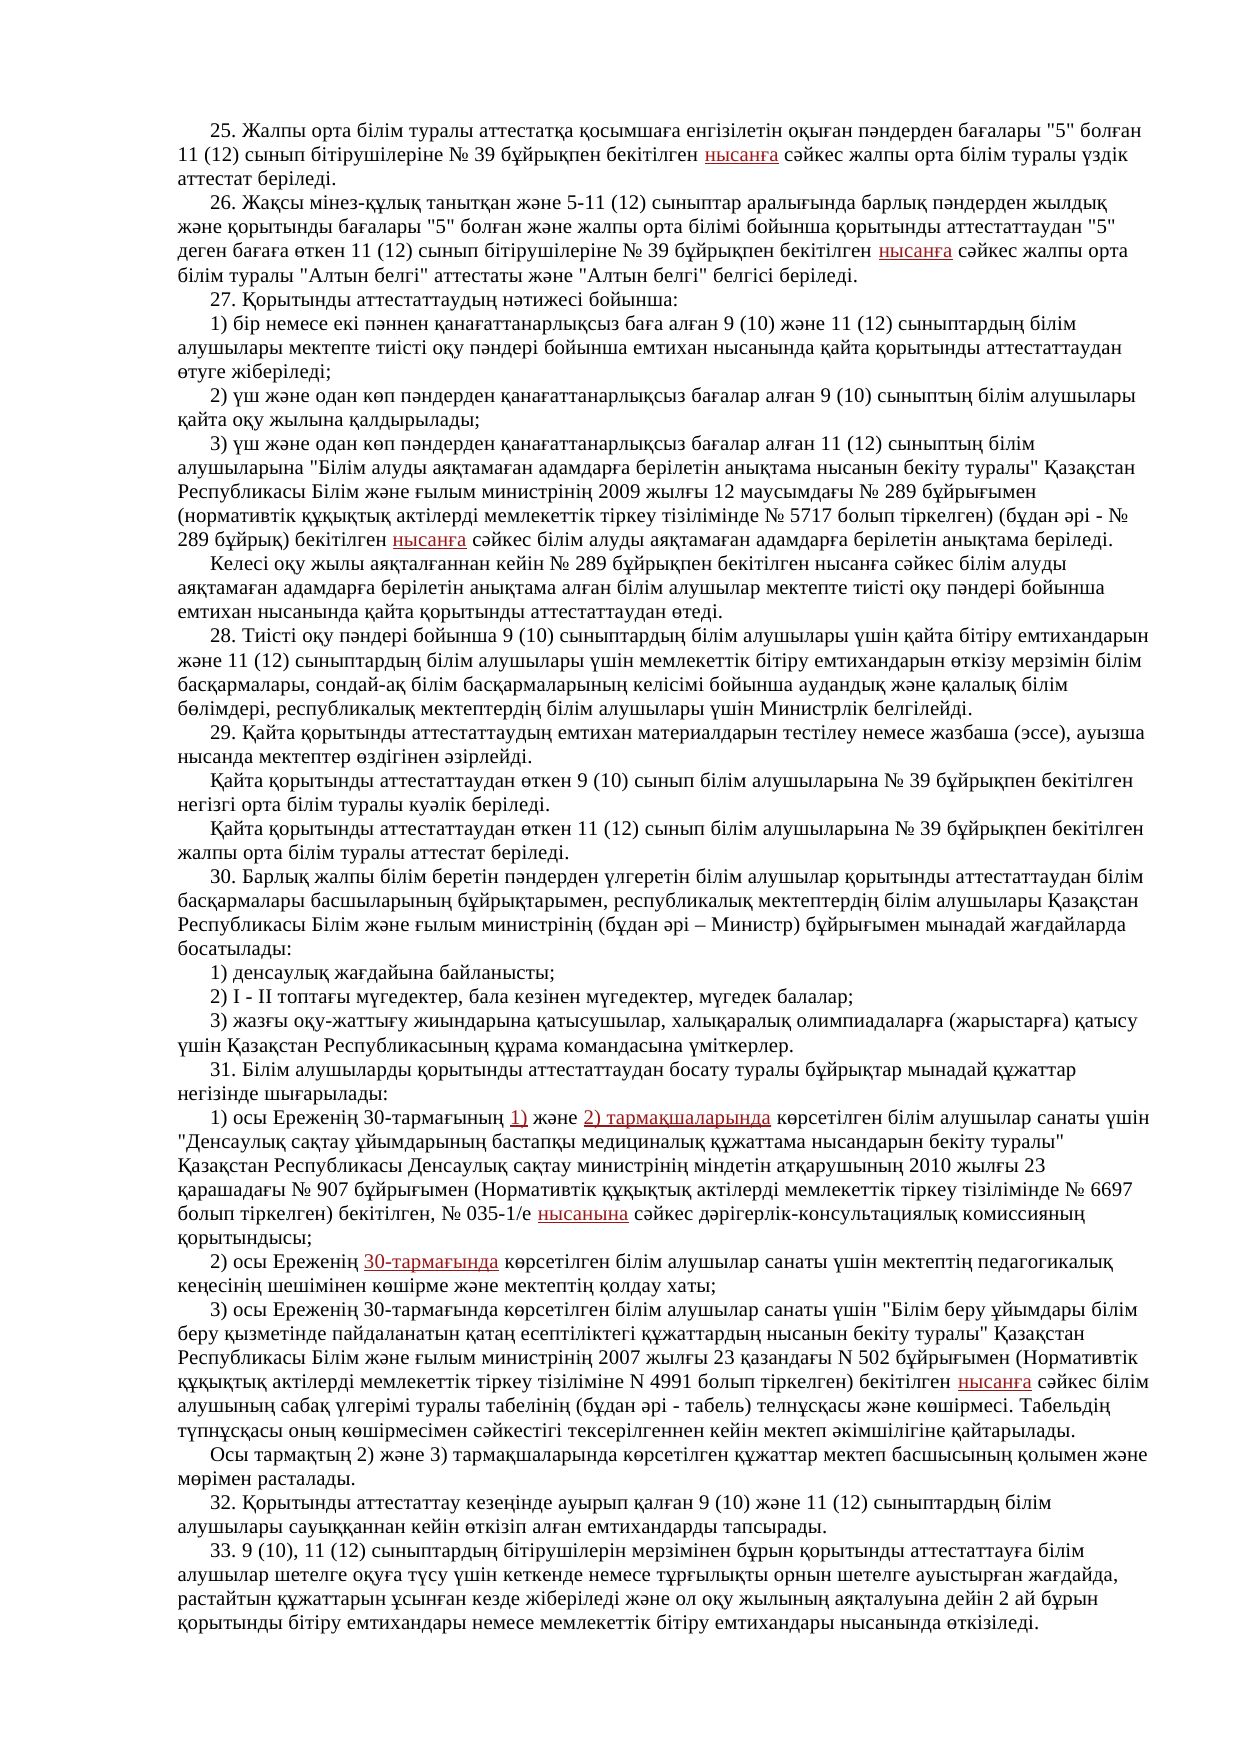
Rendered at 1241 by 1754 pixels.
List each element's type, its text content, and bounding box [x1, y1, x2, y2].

text 1) бір немесе екі пәннен қанағаттанарлықсыз баға алған 9 (10) және 11 (12) сыныптардың білім алушылары мектепте тиісті оқу пәндері бойынша емтихан нысанында қайта қорытынды аттестаттаудан өтуге жіберіледі; [177, 311, 1152, 383]
text 30. Барлық жалпы білім беретін пәндерден үлгеретін білім алушылар қорытынды аттестаттаудан білім басқармалары басшыларының бұйрықтарымен, республикалық мектептердің білім алушылары Қазақстан Республикасы Білім және ғылым министрінің (бұдан әрі – Министр) бұйрығымен мынадай жағдайларда босатылады: [177, 864, 1152, 960]
text 33. 9 (10), 11 (12) сыныптардың бітірушілерін мерзімінен бұрын қорытынды аттестаттауға білім алушылар шетелге оқуға түсу үшін кеткенде немесе тұрғылықты орнын шетелге ауыстырған жағдайда, растайтын құжаттарын ұсынған кезде жіберіледі және ол оқу жылының аяқталуына дейін 2 ай бұрын қорытынды бітіру емтихандары немесе мемлекеттік бітіру емтихандары нысанында өткізіледі. [177, 1538, 1152, 1634]
text 31. Білім алушыларды қорытынды аттестаттаудан босату туралы бұйрықтар мынадай құжаттар негізінде шығарылады: [177, 1057, 1152, 1105]
text 1) осы Ереженің 30-тармағының 1) және 2) тармақшаларында көрсетілген білім алушылар санаты үшін "Денсаулық сақтау ұйымдарының бастапқы медициналық құжаттама нысандарын бекіту туралы" Қазақстан Республикасы Денсаулық сақтау министрінің міндетін атқарушының 2010 жылғы 23 қарашадағы № 907 бұйрығымен (Нормативтік құқықтық актілерді мемлекеттік тіркеу тізілімінде № 6697 болып тіркелген) бекітілген, № 035-1/е нысанына сәйкес дәрігерлік-консультациялық комиссияның қорытындысы; [177, 1105, 1152, 1249]
text 29. Қайта қорытынды аттестаттаудың емтихан материалдарын тестілеу немесе жазбаша (эссе), ауызша нысанда мектептер өздігінен әзірлейді. [177, 720, 1152, 768]
text 26. Жақсы мінез-құлық танытқан және 5-11 (12) сыныптар аралығында барлық пәндерден жылдық және қорытынды бағалары "5" болған және жалпы орта білімі бойынша қорытынды аттестаттаудан "5" деген бағаға өткен 11 (12) сынып бітірушілеріне № 39 бұйрықпен бекітілген нысанға сәйкес жалпы орта білім туралы "Алтын белгі" аттестаты және "Алтын белгі" белгісі беріледі. [177, 190, 1152, 287]
text 3) үш және одан көп пәндерден қанағаттанарлықсыз бағалар алған 11 (12) сыныптың білім алушыларына "Білім алуды аяқтамаған адамдарға берілетін анықтама нысанын бекіту туралы" Қазақстан Республикасы Білім және ғылым министрінің 2009 жылғы 12 маусымдағы № 289 бұйрығымен (нормативтік құқықтық актілерді мемлекеттік тіркеу тізілімінде № 5717 болып тіркелген) (бұдан әрі - № 289 бұйрық) бекітілген нысанға сәйкес білім алуды аяқтамаған адамдарға берілетін анықтама беріледі. [177, 431, 1152, 551]
text 2) үш және одан көп пәндерден қанағаттанарлықсыз бағалар алған 9 (10) сыныптың білім алушылары қайта оқу жылына қалдырылады; [177, 383, 1152, 431]
text Келесі оқу жылы аяқталғаннан кейін № 289 бұйрықпен бекітілген нысанға сәйкес білім алуды аяқтамаған адамдарға берілетін анықтама алған білім алушылар мектепте тиісті оқу пәндері бойынша емтихан нысанында қайта қорытынды аттестаттаудан өтеді. [177, 551, 1152, 623]
text 2) осы Ереженің 30-тармағында көрсетілген білім алушылар санаты үшін мектептің педагогикалық кеңесінің шешімінен көшірме және мектептің қолдау хаты; [177, 1249, 1152, 1297]
text 2) І - II топтағы мүгедектер, бала кезінен мүгедектер, мүгедек балалар; [177, 984, 1152, 1008]
text 3) жазғы оқу-жаттығу жиындарына қатысушылар, халықаралық олимпиадаларға (жарыстарға) қатысу үшін Қазақстан Республикасының құрама командасына үміткерлер. [177, 1008, 1152, 1057]
text 28. Тиісті оқу пәндері бойынша 9 (10) сыныптардың білім алушылары үшін қайта бітіру емтихандарын және 11 (12) сыныптардың білім алушылары үшін мемлекеттік бітіру емтихандарын өткізу мерзімін білім басқармалары, сондай-ақ білім басқармаларының келісімі бойынша аудандық және қалалық білім бөлімдері, республикалық мектептердің білім алушылары үшін Министрлік белгілейді. [177, 623, 1152, 720]
text 27. Қорытынды аттестаттаудың нәтижесі бойынша: [177, 287, 1152, 311]
text Осы тармақтың 2) және 3) тармақшаларында көрсетілген құжаттар мектеп басшысының қолымен және мөрімен расталады. [177, 1442, 1152, 1490]
text 32. Қорытынды аттестаттау кезеңінде ауырып қалған 9 (10) және 11 (12) сыныптардың білім алушылары сауыққаннан кейін өткізіп алған емтихандарды тапсырады. [177, 1490, 1152, 1538]
text 25. Жалпы орта білім туралы аттестатқа қосымшаға енгізілетін оқыған пәндерден бағалары "5" болған 11 (12) сынып бітірушілеріне № 39 бұйрықпен бекітілген нысанға сәйкес жалпы орта білім туралы үздік аттестат беріледі. [177, 118, 1152, 190]
text 1) денсаулық жағдайына байланысты; [177, 960, 1152, 984]
text Қайта қорытынды аттестаттаудан өткен 9 (10) сынып білім алушыларына № 39 бұйрықпен бекітілген негізгі орта білім туралы куәлік беріледі. [177, 768, 1152, 816]
text 3) осы Ереженің 30-тармағында көрсетілген білім алушылар санаты үшін "Білім беру ұйымдары білім беру қызметінде пайдаланатын қатаң есептіліктегі құжаттардың нысанын бекіту туралы" Қазақстан Республикасы Білім және ғылым министрінің 2007 жылғы 23 қазандағы N 502 бұйрығымен (Нормативтік құқықтық актілерді мемлекеттік тіркеу тізіліміне N 4991 болып тіркелген) бекітілген нысанға сәйкес білім алушының сабақ үлгерімі туралы табелінің (бұдан әрі - табель) телнұсқасы және көшірмесі. Табельдің түпнұсқасы оның көшірмесімен сәйкестігі тексерілгеннен кейін мектеп әкімшілігіне қайтарылады. [177, 1297, 1152, 1442]
text Қайта қорытынды аттестаттаудан өткен 11 (12) сынып білім алушыларына № 39 бұйрықпен бекітілген жалпы орта білім туралы аттестат беріледі. [177, 816, 1152, 864]
